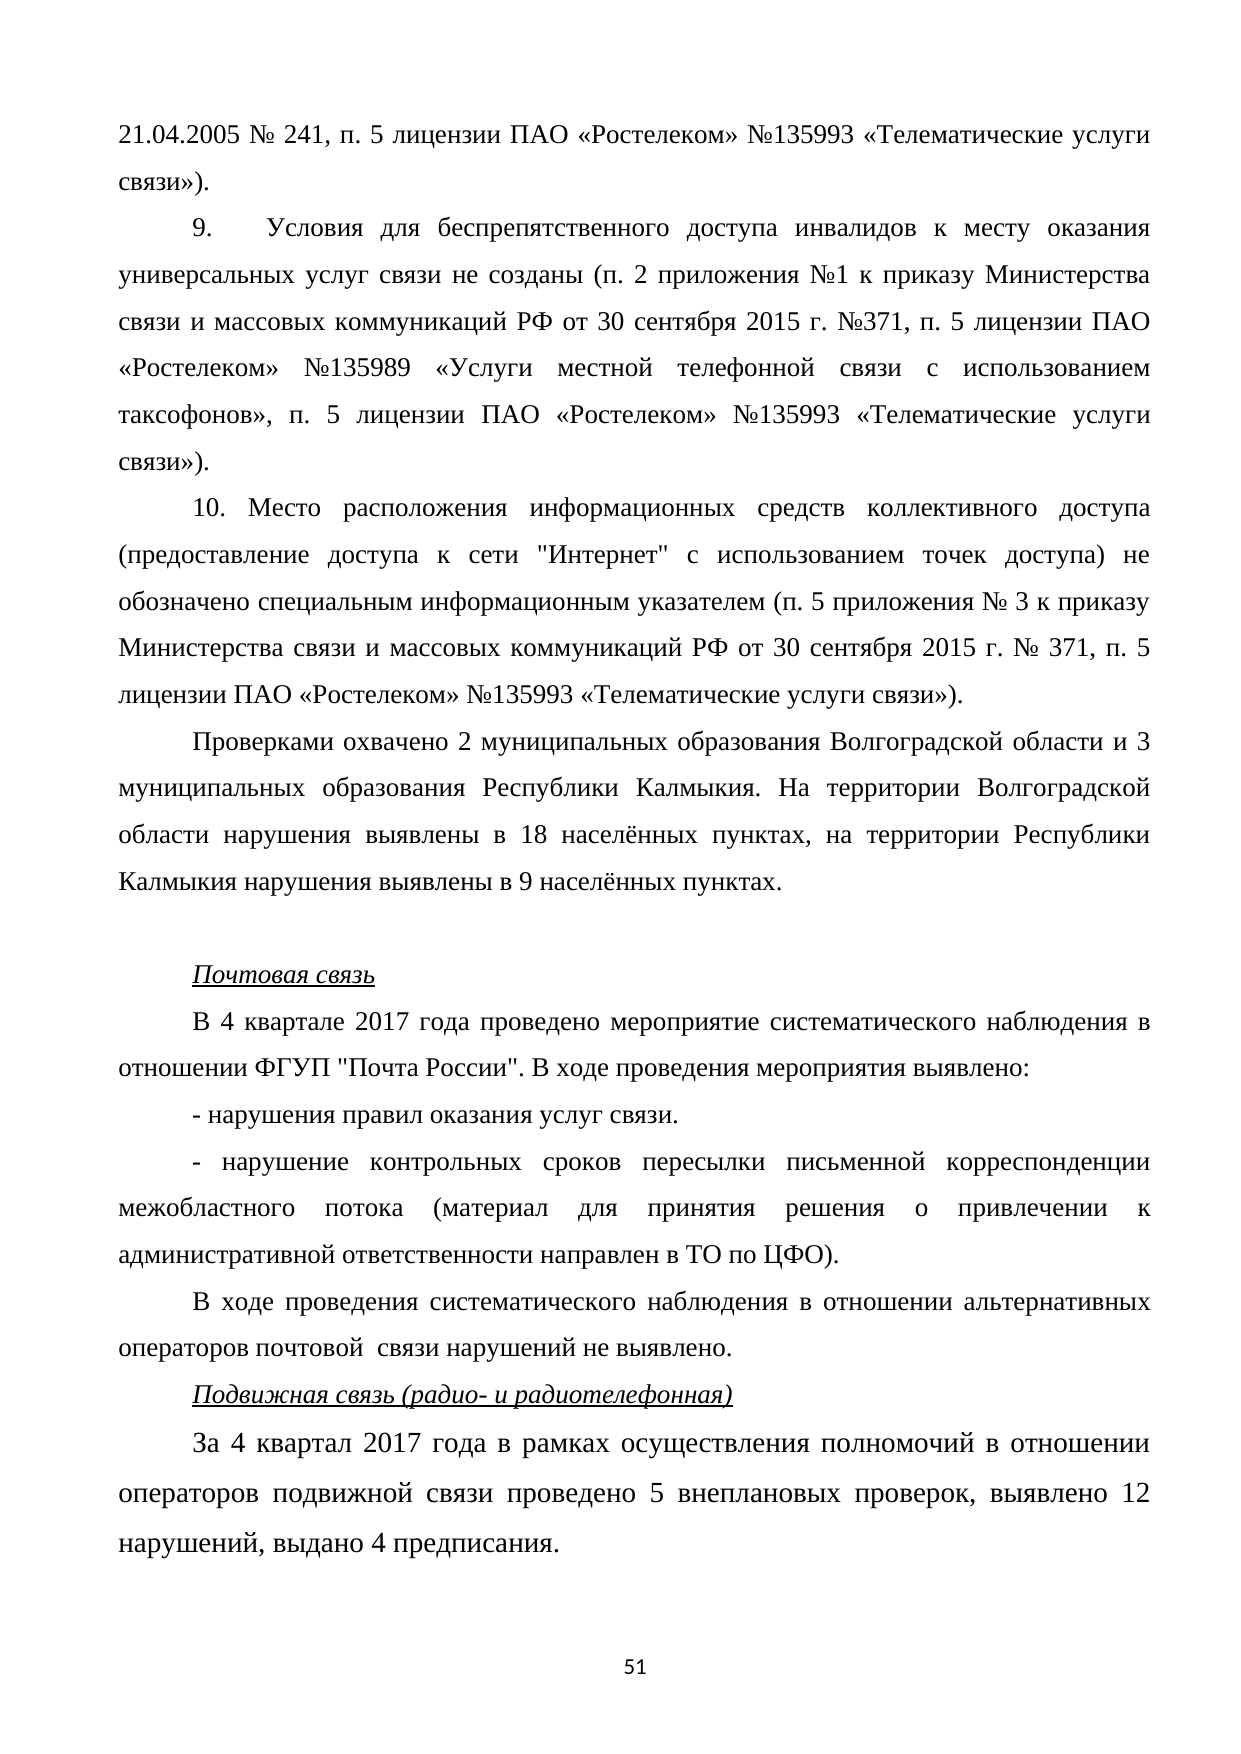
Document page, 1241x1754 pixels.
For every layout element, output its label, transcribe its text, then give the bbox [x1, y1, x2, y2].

text В 4 квартале 2017 года проведено мероприятие систематического наблюдения в отношении ФГУП "Почта России". В ходе проведения мероприятия выявлено: [118, 1005, 1152, 1083]
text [118, 118, 1152, 196]
text - нарушение контрольных сроков пересылки письменной корреспонденции межобластного потока (материал для принятия решения о привлечении к административной ответственности направлен в ТО по ЦФО). [118, 1145, 1152, 1269]
text Проверками охвачено 2 муниципальных образования Волгоградской области и 3 муниципальных образования Республики Калмыкия. На территории Волгоградской области нарушения выявлены в 18 населённых пунктах, на территории Республики Калмыкия нарушения выявлены в 9 населённых пунктах. [118, 725, 1152, 896]
text Почтовая связь [118, 958, 1152, 989]
text В ходе проведения систематического наблюдения в отношении альтернативных операторов почтовой связи нарушений не выявлено. [118, 1285, 1152, 1363]
text 9. Условия для беспрепятственного доступа инвалидов к месту оказания универсальных услуг связи не созданы (п. 2 приложения №1 к приказу Министерства связи и массовых коммуникаций РФ от 30 сентября 2015 г. №371, п. 5 лицензии ПАО «Ростелеком» №135989 «Услуги местной телефонной связи с использованием таксофонов», п. 5 лицензии ПАО «Ростелеком» №135993 «Телематические услуги связи»). [118, 211, 1152, 476]
text За 4 квартал 2017 года в рамках осуществления полномочий в отношении операторов подвижной связи проведено 5 внеплановых проверок, выявлено 12 нарушений, выдано 4 предписания. [118, 1425, 1152, 1559]
text Подвижная связь (радио- и радиотелефонная) [118, 1378, 1152, 1409]
text - нарушения правил оказания услуг связи. [118, 1098, 1152, 1129]
text 10. Место расположения информационных средств коллективного доступа (предоставление доступа к сети "Интернет" с использованием точек доступа) не обозначено специальным информационным указателем (п. 5 приложения № 3 к приказу Министерства связи и массовых коммуникаций РФ от 30 сентября 2015 г. № 371, п. 5 лицензии ПАО «Ростелеком» №135993 «Телематические услуги связи»). [118, 491, 1152, 709]
